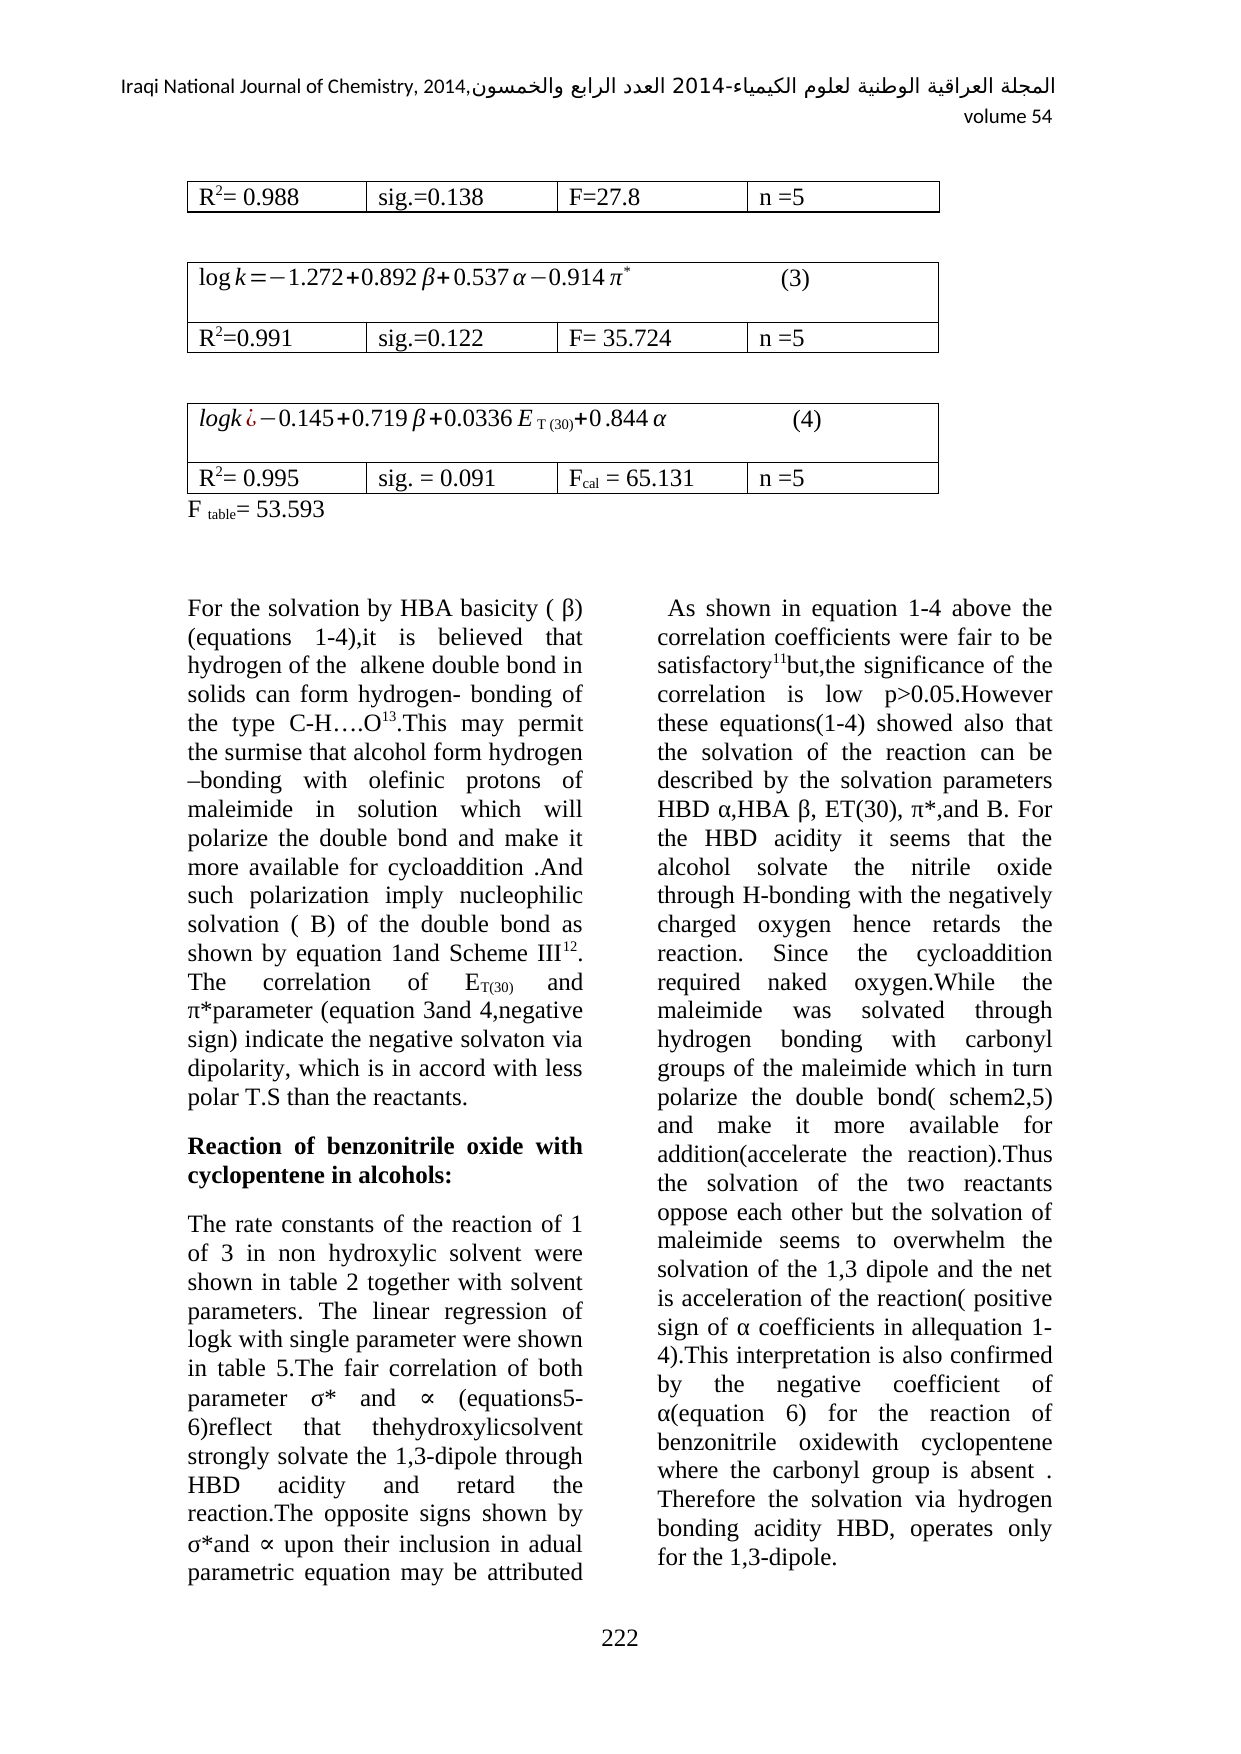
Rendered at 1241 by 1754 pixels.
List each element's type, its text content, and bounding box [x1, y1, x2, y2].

table_cell n =5 [748, 182, 939, 211]
table_cell F=27.8 [558, 182, 747, 211]
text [187, 1209, 583, 1586]
table_cell sig. = 0.091 [367, 463, 557, 493]
table_cell R2= 0.988 [188, 182, 366, 211]
table_cell R2= 0.995 [188, 463, 366, 493]
text For the solvation by HBA basicity ( β)(equations 1-4),it is believed that hydrogen of the alkene double bond in solids can form hydrogen- bonding of the type C-H….O13.This may permit the surmise that alcohol form hydrogen –bonding with olefinic protons of maleimide in solution which will polarize the double bond and make it more available for cycloaddition .And such polarization imply nucleophilic solvation ( B) of the double bond as shown by equation 1and Scheme III12. The correlation of ET(30) and π*parameter (equation 3and 4,negative sign) indicate the negative solvaton via dipolarity, which is in accord with less polar T.S than the reactants. [187, 593, 583, 1110]
table_header * (3) [188, 263, 938, 322]
table_cell F= 35.724 [558, 323, 747, 352]
text As shown in equation 1-4 above the correlation coefficients were fair to be satisfactory11but,the significance of the correlation is low p>0.05.However these equations(1-4) showed also that the solvation of the reaction can be described by the solvation parameters HBD α,HBA β, ET(30), π*,and B. For the HBD acidity it seems that the alcohol solvate the nitrile oxide through H-bonding with the negatively charged oxygen hence retards the reaction. Since the cycloaddition required naked oxygen.While the maleimide was solvated through hydrogen bonding with carbonyl groups of the maleimide which in turn polarize the double bond( schem2,5) and make it more available for addition(accelerate the reaction).Thus the solvation of the two reactants oppose each other but the solvation of maleimide seems to overwhelm the solvation of the 1,3 dipole and the net is acceleration of the reaction( positive sign of α coefficients in allequation 1-4).This interpretation is also confirmed by the negative coefficient of α(equation 6) for the reaction of benzonitrile oxidewith cyclopentene where the carbonyl group is absent . Therefore the solvation via hydrogen bonding acidity HBD, operates only for the 1,3-dipole. [657, 593, 1053, 1570]
text Reaction of benzonitrile oxide with cyclopentene in alcohols: [187, 1131, 583, 1189]
table_cell R2=0.991 [188, 323, 366, 352]
table_cell sig.=0.138 [367, 182, 557, 211]
table_cell n =5 [748, 323, 938, 352]
table_cell Fcal = 65.131 [558, 463, 747, 493]
table_header T (30) (4) [188, 404, 938, 462]
text F table= 53.593 [187, 494, 1053, 522]
table_cell n =5 [748, 463, 938, 493]
table_cell sig.=0.122 [367, 323, 557, 352]
